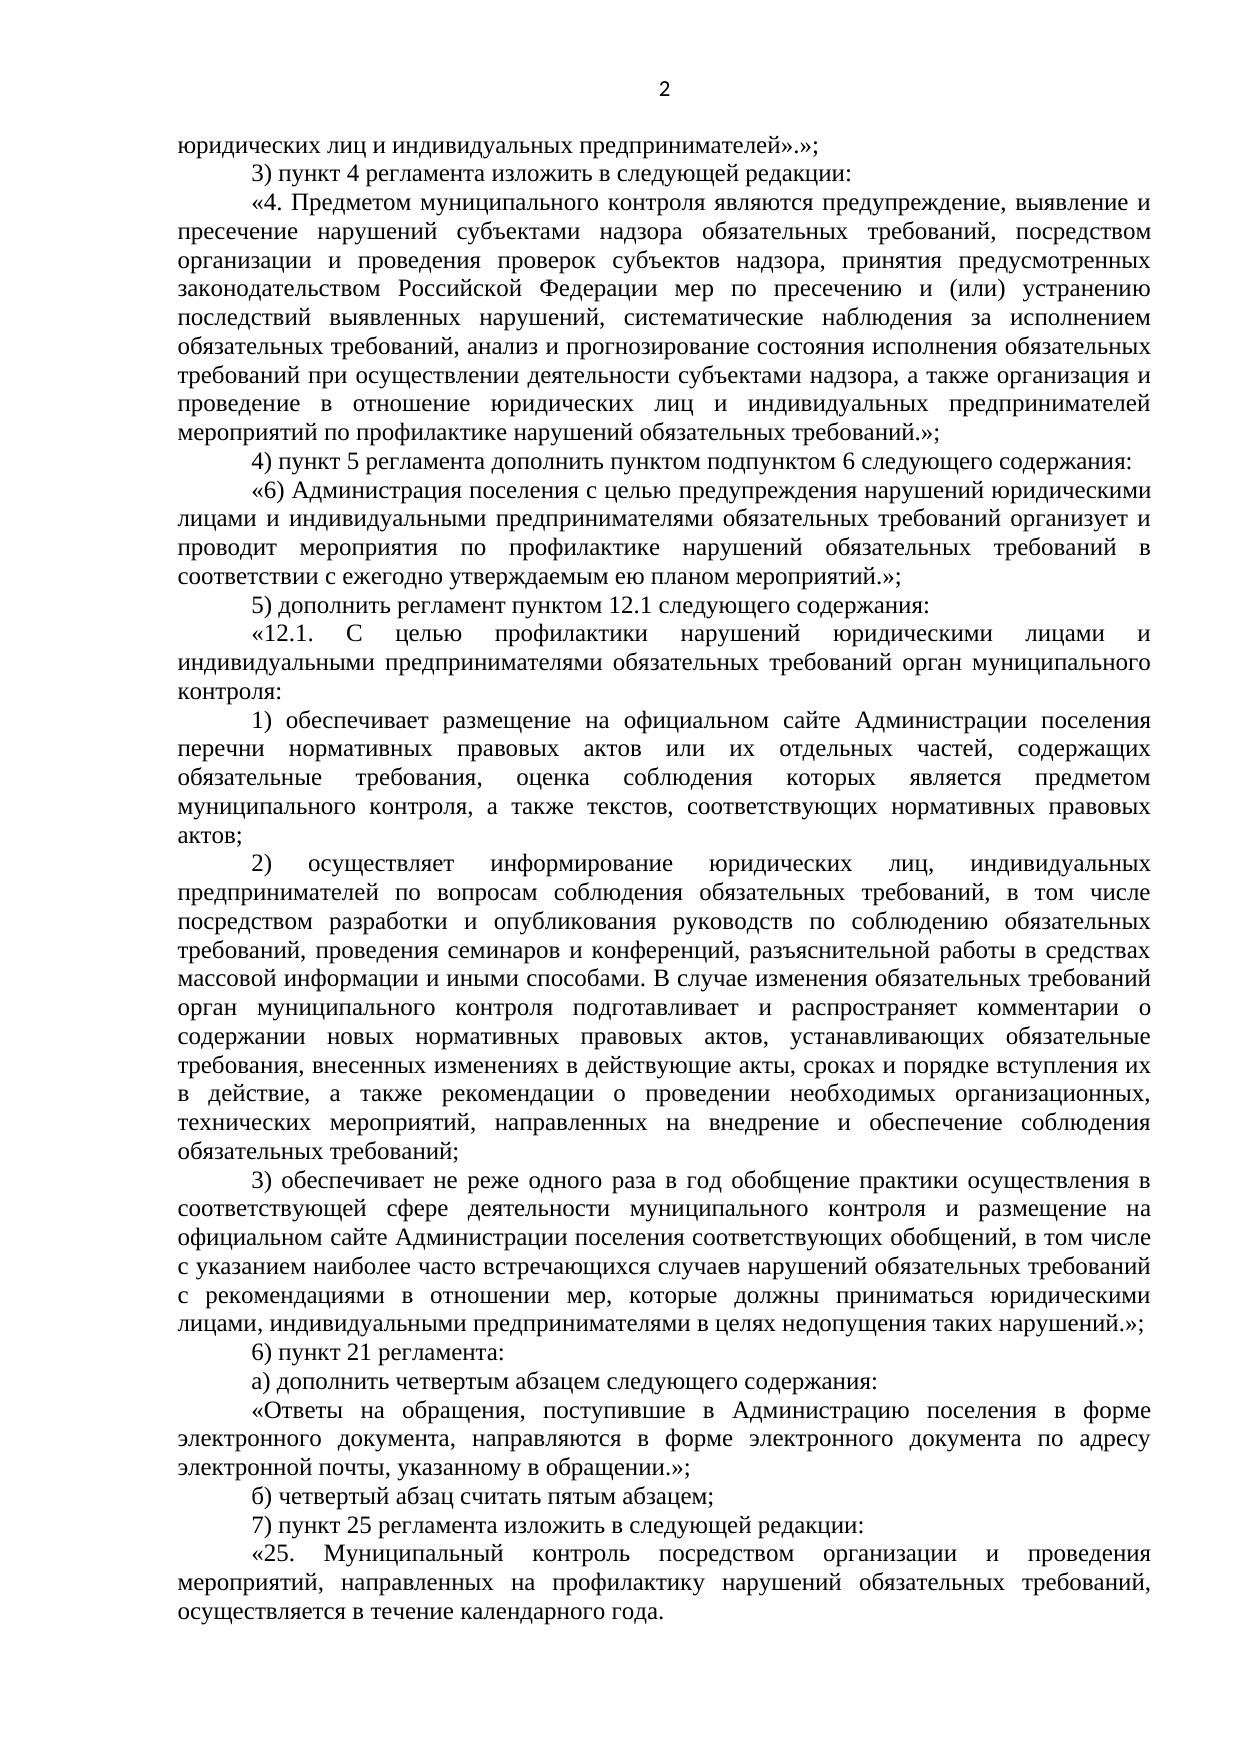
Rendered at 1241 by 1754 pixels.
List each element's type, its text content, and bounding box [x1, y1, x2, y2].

text 5) дополнить регламент пунктом 12.1 следующего содержания: [177, 590, 1152, 618]
text «4. Предметом муниципального контроля являются предупреждение, выявление и пресечение нарушений субъектами надзора обязательных требований, посредством организации и проведения проверок субъектов надзора, принятия предусмотренных законодательством Российской Федерации мер по пресечению и (или) устранению последствий выявленных нарушений, систематические наблюдения за исполнением обязательных требований, анализ и прогнозирование состояния исполнения обязательных требований при осуществлении деятельности субъектами надзора, а также организация и проведение в отношение юридических лиц и индивидуальных предпринимателей мероприятий по профилактике нарушений обязательных требований.»; [177, 187, 1152, 446]
text 4) пункт 5 регламента дополнить пунктом подпунктом 6 следующего содержания: [177, 446, 1152, 475]
text 3) пункт 4 регламента изложить в следующей редакции: [177, 158, 1152, 187]
text «12.1. С целью профилактики нарушений юридическими лицами и индивидуальными предпринимателями обязательных требований орган муниципального контроля: [177, 618, 1152, 705]
text а) дополнить четвертым абзацем следующего содержания: [177, 1366, 1152, 1395]
text «Ответы на обращения, поступившие в Администрацию поселения в форме электронного документа, направляются в форме электронного документа по адресу электронной почты, указанному в обращении.»; [177, 1395, 1152, 1481]
text 1) обеспечивает размещение на официальном сайте Администрации поселения перечни нормативных правовых актов или их отдельных частей, содержащих обязательные требования, оценка соблюдения которых является предметом муниципального контроля, а также текстов, соответствующих нормативных правовых актов; [177, 705, 1152, 848]
text «6) Администрация поселения с целью предупреждения нарушений юридическими лицами и индивидуальными предпринимателями обязательных требований организует и проводит мероприятия по профилактике нарушений обязательных требований в соответствии с ежегодно утверждаемым ею планом мероприятий.»; [177, 475, 1152, 590]
text «25. Муниципальный контроль посредством организации и проведения мероприятий, направленных на профилактику нарушений обязательных требований, осуществляется в течение календарного года. [177, 1538, 1152, 1625]
text 7) пункт 25 регламента изложить в следующей редакции: [177, 1510, 1152, 1538]
text б) четвертый абзац считать пятым абзацем; [177, 1481, 1152, 1510]
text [177, 130, 1152, 158]
text 3) обеспечивает не реже одного раза в год обобщение практики осуществления в соответствующей сфере деятельности муниципального контроля и размещение на официальном сайте Администрации поселения соответствующих обобщений, в том числе с указанием наиболее часто встречающихся случаев нарушений обязательных требований с рекомендациями в отношении мер, которые должны приниматься юридическими лицами, индивидуальными предпринимателями в целях недопущения таких нарушений.»; [177, 1165, 1152, 1337]
text 6) пункт 21 регламента: [177, 1337, 1152, 1366]
text 2) осуществляет информирование юридических лиц, индивидуальных предпринимателей по вопросам соблюдения обязательных требований, в том числе посредством разработки и опубликования руководств по соблюдению обязательных требований, проведения семинаров и конференций, разъяснительной работы в средствах массовой информации и иными способами. В случае изменения обязательных требований орган муниципального контроля подготавливает и распространяет комментарии о содержании новых нормативных правовых актов, устанавливающих обязательные требования, внесенных изменениях в действующие акты, сроках и порядке вступления их в действие, а также рекомендации о проведении необходимых организационных, технических мероприятий, направленных на внедрение и обеспечение соблюдения обязательных требований; [177, 848, 1152, 1165]
